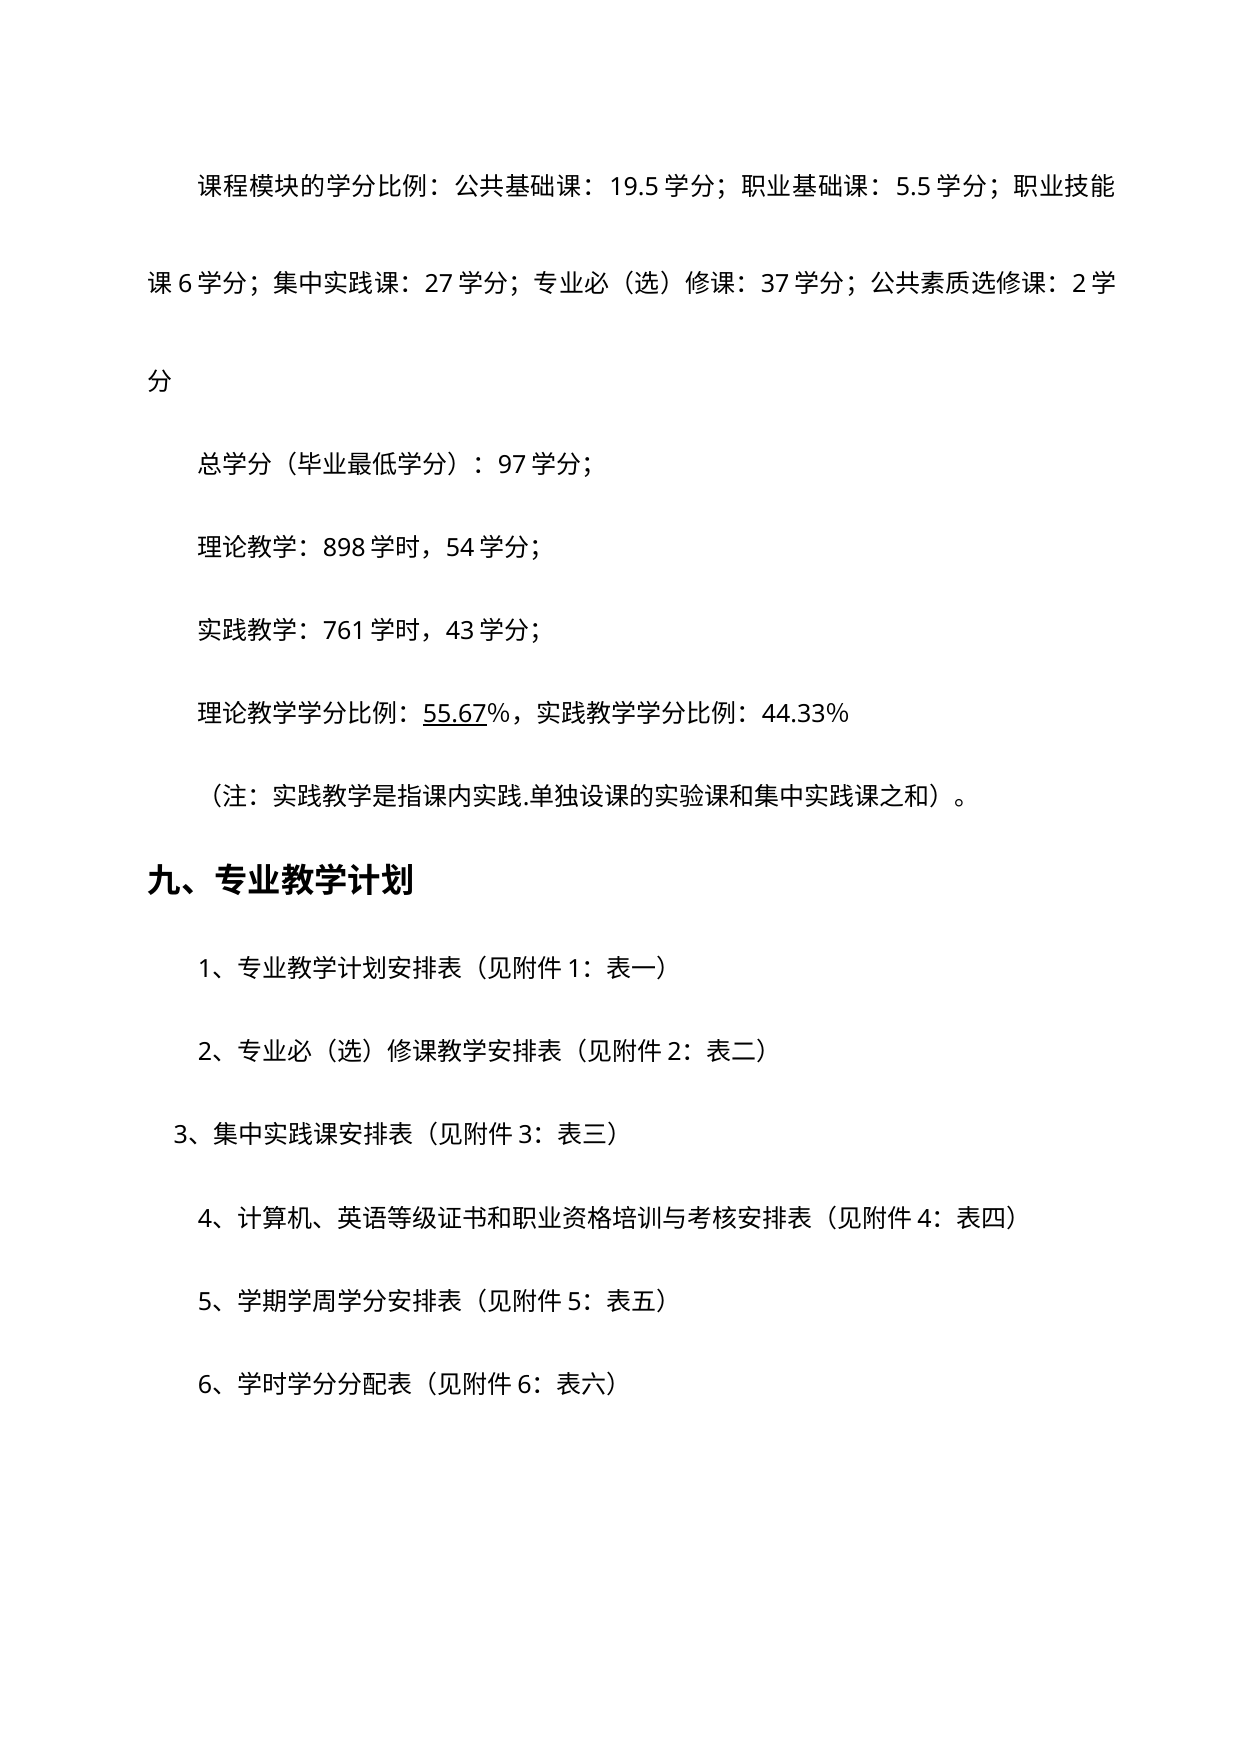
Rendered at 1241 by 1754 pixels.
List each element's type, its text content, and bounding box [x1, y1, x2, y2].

text 6、学时学分分配表（见附件6：表六） [148, 1350, 1116, 1415]
text 理论教学：898学时，54学分； [148, 513, 1116, 578]
text 总学分（毕业最低学分）：97学分； [148, 430, 1116, 495]
text 课程模块的学分比例：公共基础课：19.5学分；职业基础课：5.5学分；职业技能课6学分；集中实践课：27学分；专业必（选）修课：37学分；公共素质选修课：2学分 [148, 152, 1116, 412]
text 九、专业教学计划 [148, 845, 1116, 910]
text 1、专业教学计划安排表（见附件1：表一） [148, 934, 1116, 999]
text 实践教学：761学时，43学分； [148, 596, 1116, 661]
text （注：实践教学是指课内实践.单独设课的实验课和集中实践课之和）。 [148, 762, 1116, 827]
text 5、学期学周学分安排表（见附件5：表五） [148, 1267, 1116, 1332]
text 3、集中实践课安排表（见附件3：表三） [148, 1101, 1116, 1166]
text 2、专业必（选）修课教学安排表（见附件2：表二） [148, 1017, 1116, 1082]
text 4、计算机、英语等级证书和职业资格培训与考核安排表（见附件4：表四） [148, 1184, 1116, 1249]
text 理论教学学分比例：55.67％，实践教学学分比例：44.33％ [148, 679, 1116, 744]
